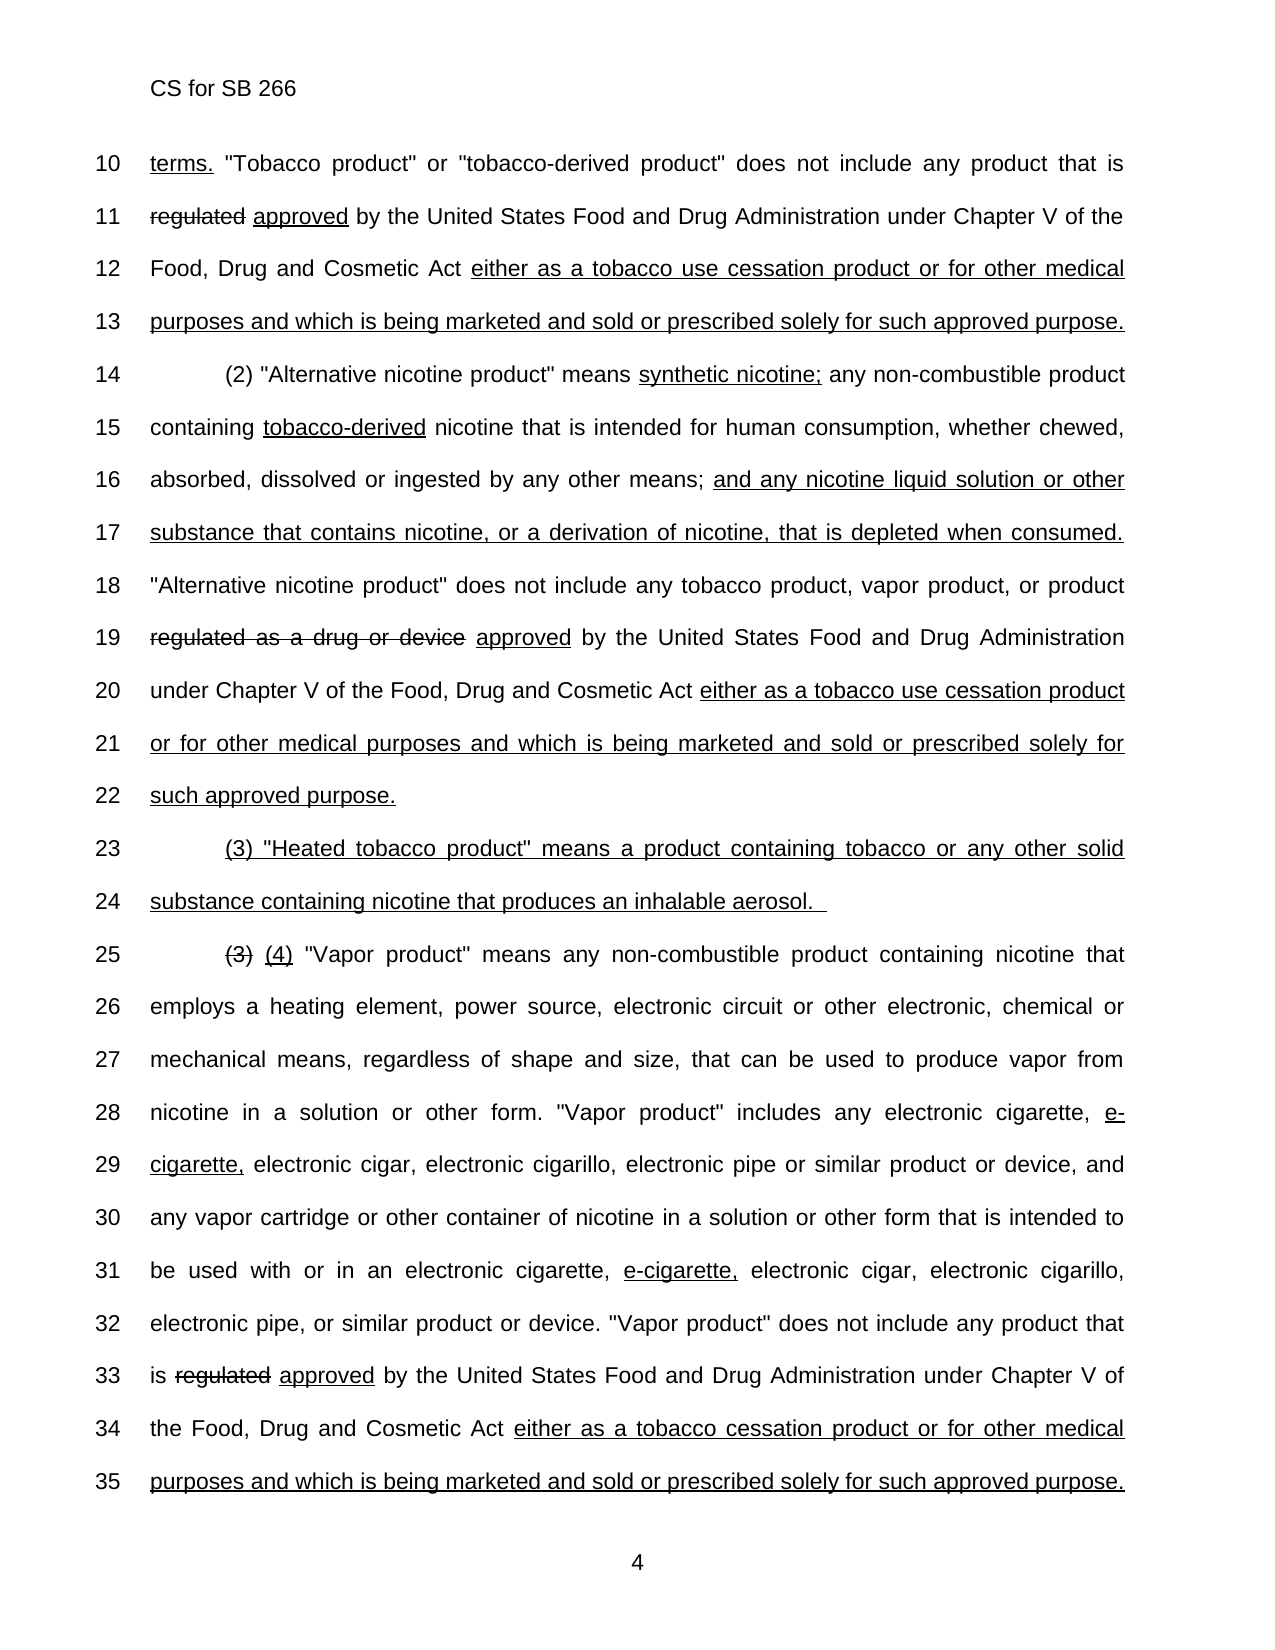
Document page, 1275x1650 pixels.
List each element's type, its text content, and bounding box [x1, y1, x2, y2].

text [150, 150, 1125, 331]
text (2) "Alternative nicotine product" means synthetic nicotine; any non-combustible product containing tobacco-derived nicotine that is intended for human consumption, whether chewed, absorbed, dissolved or ingested by any other means; and any nicotine liquid solution or other substance that contains nicotine, or a derivation of nicotine, that is depleted when consumed. "Alternative nicotine product" does not include any tobacco product, vapor product, or product regulated as a drug or device approved by the United States Food and Drug Administration under Chapter V of the Food, Drug and Cosmetic Act either as a tobacco use cessation product or for other medical purposes and which is being marketed and sold or prescribed solely for such approved purpose. [150, 361, 1125, 753]
text (3) "Heated tobacco product" means a product containing tobacco or any other solid substance containing nicotine that produces an inhalable aerosol. [150, 835, 1125, 914]
text (2) "Alternative nicotine product" means synthetic nicotine; any non-combustible product containing tobacco-derived nicotine that is intended for human consumption, whether chewed, absorbed, dissolved or ingested by any other means; and any nicotine liquid solution or other substance that contains nicotine, or a derivation of nicotine, that is depleted when consumed. "Alternative nicotine product" does not include any tobacco product, vapor product, or product regulated as a drug or device approved by the United States Food and Drug Administration under Chapter V of the Food, Drug and Cosmetic Act either as a tobacco use cessation product or for other medical purposes and which is being marketed and sold or prescribed solely for such approved purpose. [150, 754, 1125, 809]
text (3) (4) "Vapor product" means any non-combustible product containing nicotine that employs a heating element, power source, electronic circuit or other electronic, chemical or mechanical means, regardless of shape and size, that can be used to produce vapor from nicotine in a solution or other form. "Vapor product" includes any electronic cigarette, e-cigarette, electronic cigar, electronic cigarillo, electronic pipe or similar product or device, and any vapor cartridge or other container of nicotine in a solution or other form that is intended to be used with or in an electronic cigarette, e-cigarette, electronic cigar, electronic cigarillo, electronic pipe, or similar product or device. "Vapor product" does not include any product that is regulated approved by the United States Food and Drug Administration under Chapter V of the Food, Drug and Cosmetic Act either as a tobacco cessation product or for other medical purposes and which is being marketed and sold or prescribed solely for such approved purpose. [150, 941, 1125, 1490]
